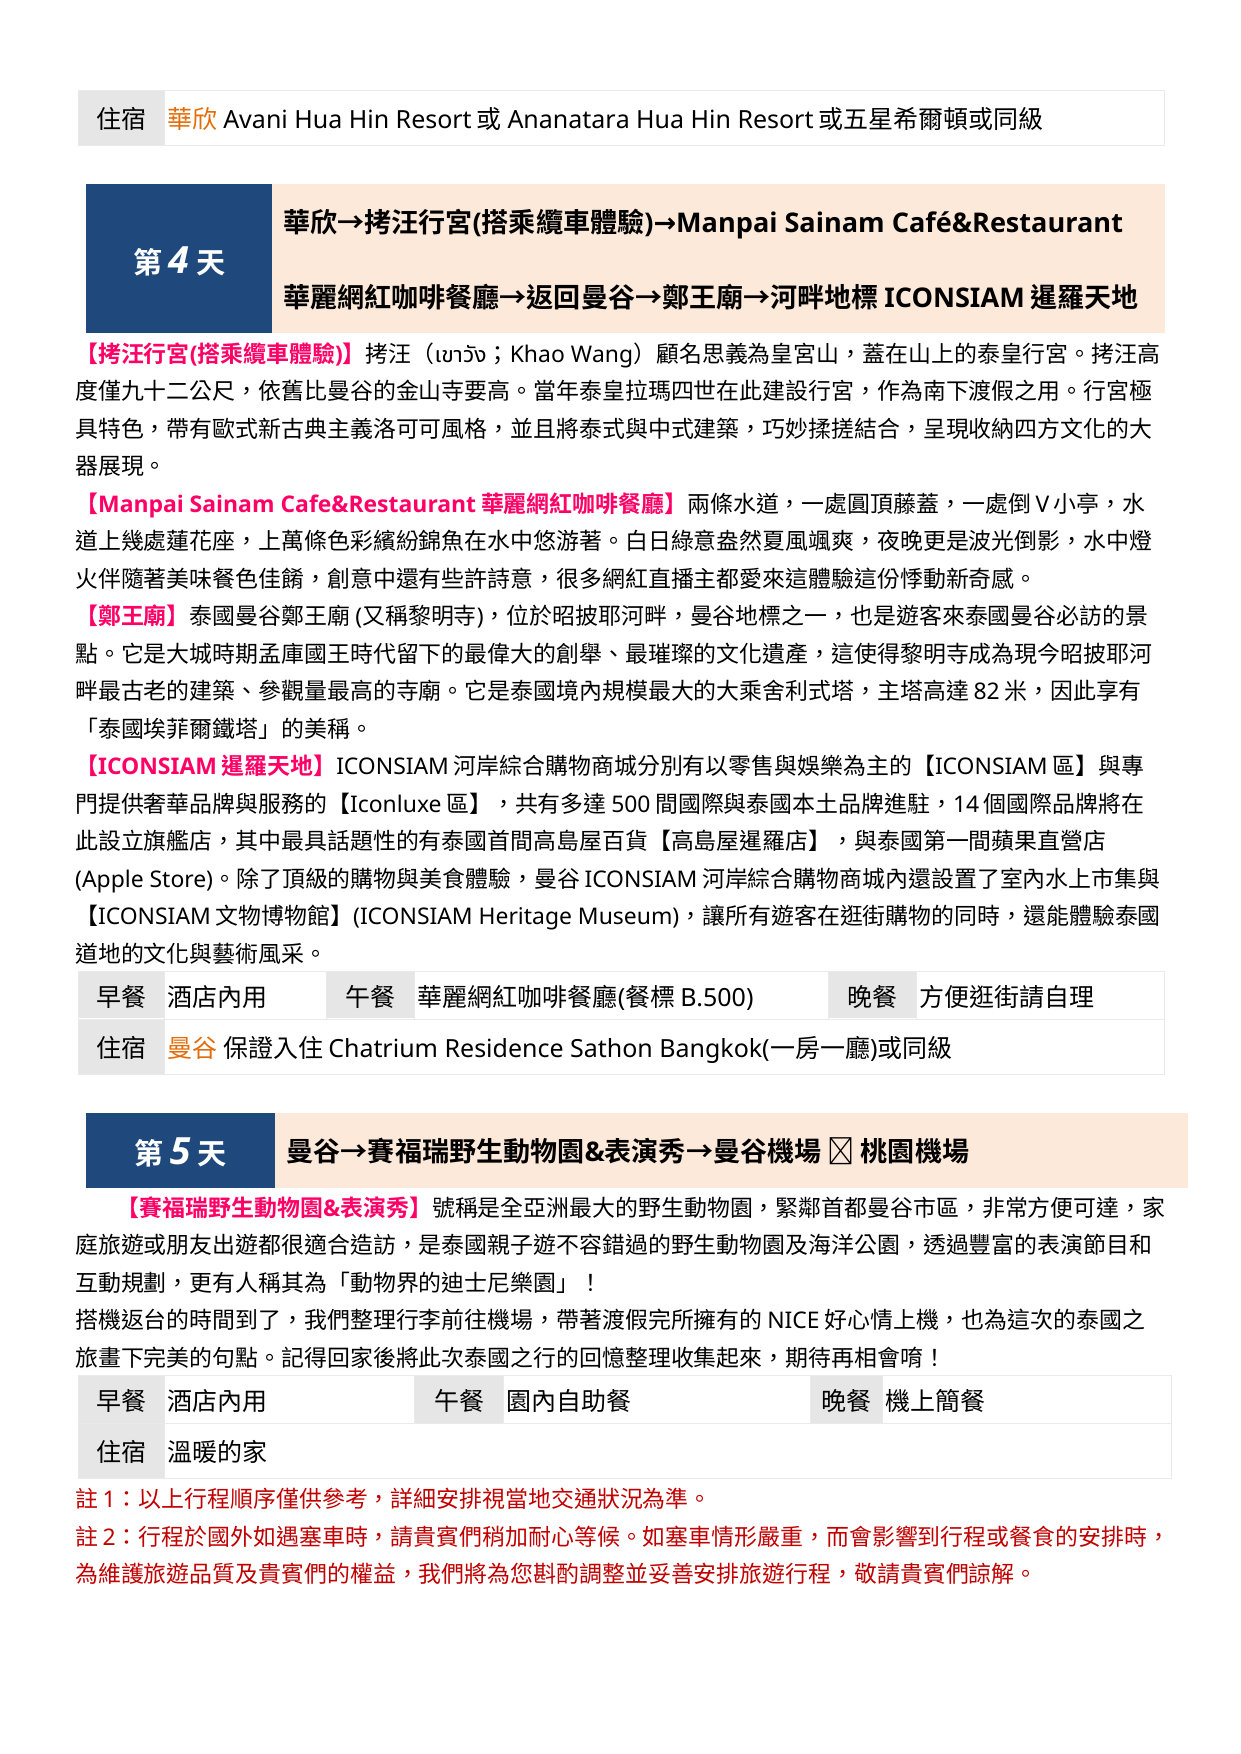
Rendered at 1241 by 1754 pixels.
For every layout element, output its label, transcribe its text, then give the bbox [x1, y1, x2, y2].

table_header 酒店內用 [165, 1376, 414, 1423]
table_header 早餐 [79, 972, 164, 1018]
text 【拷汪行宮(搭乘纜車體驗)】拷汪（เขาวัง；Khao Wang）顧名思義為皇宮山，蓋在山上的泰皇行宮。拷汪高度僅九十二公尺，依舊比曼谷的金山寺要高。當年泰皇拉瑪四世在此建設行宮，作為南下渡假之用。行宮極具特色，帶有歐式新古典主義洛可可風格，並且將泰式與中式建築，巧妙揉搓結合，呈現收納四方文化的大器展現。 [75, 333, 1165, 483]
table_cell 住宿 [79, 1020, 164, 1074]
table_header 晚餐 [829, 972, 916, 1018]
table_cell 華欣 Avani Hua Hin Resort或 Ananatara Hua Hin Resort或五星希爾頓或同級 [165, 91, 1164, 145]
table_header 酒店內用 [165, 972, 326, 1018]
table_header 晚餐 [811, 1376, 882, 1423]
table_header 午餐 [327, 972, 414, 1018]
table_header 華麗網紅咖啡餐廳(餐標B.500) [415, 972, 828, 1018]
table_header 華欣→拷汪行宮(搭乘纜車體驗)→Manpai Sainam Café&Restaurant華麗網紅咖啡餐廳→返回曼谷→鄭王廟→河畔地標ICONSIAM暹羅天地 [272, 184, 1165, 333]
table_header 第5天 [86, 1113, 275, 1188]
text 【賽福瑞野生動物園&表演秀】號稱是全亞洲最大的野生動物園，緊鄰首都曼谷市區，非常方便可達，家庭旅遊或朋友出遊都很適合造訪，是泰國親子遊不容錯過的野生動物園及海洋公園，透過豐富的表演節目和互動規劃，更有人稱其為「動物界的迪士尼樂園」！ [75, 1188, 1165, 1300]
text 註1：以上行程順序僅供參考，詳細安排視當地交通狀況為準。 [75, 1479, 1165, 1517]
text 【Manpai Sainam Cafe&Restaurant華麗網紅咖啡餐廳】兩條水道，一處圓頂藤蓋，一處倒V小亭，水道上幾處蓮花座，上萬條色彩繽紛錦魚在水中悠游著。白日綠意盎然夏風颯爽，夜晚更是波光倒影，水中燈火伴隨著美味餐色佳餚，創意中還有些許詩意，很多網紅直播主都愛來這體驗這份悸動新奇感。 [75, 483, 1165, 596]
table_header 方便逛街請自理 [917, 972, 1164, 1018]
table_header 早餐 [79, 1376, 164, 1423]
text 【ICONSIAM暹羅天地】ICONSIAM河岸綜合購物商城分別有以零售與娛樂為主的【ICONSIAM區】與專門提供奢華品牌與服務的【Iconluxe區】，共有多達500間國際與泰國本土品牌進駐，14個國際品牌將在此設立旗艦店，其中最具話題性的有泰國首間高島屋百貨【高島屋暹羅店】，與泰國第一間蘋果直營店(Apple Store)。除了頂級的購物與美食體驗，曼谷ICONSIAM河岸綜合購物商城內還設置了室內水上市集與【ICONSIAM文物博物館】(ICONSIAM Heritage Museum)，讓所有遊客在逛街購物的同時，還能體驗泰國道地的文化與藝術風采。 [75, 746, 1165, 971]
text 搭機返台的時間到了，我們整理行李前往機場，帶著渡假完所擁有的NICE好心情上機，也為這次的泰國之旅畫下完美的句點。記得回家後將此次泰國之行的回憶整理收集起來，期待再相會唷！ [75, 1300, 1165, 1375]
table_header 園內自助餐 [504, 1376, 810, 1423]
text 註2：行程於國外如遇塞車時，請貴賓們稍加耐心等候。如塞車情形嚴重，而會影響到行程或餐食的安排時，為維護旅遊品質及貴賓們的權益，我們將為您斟酌調整並妥善安排旅遊行程，敬請貴賓們諒解。 [75, 1517, 1165, 1592]
table_header 機上簡餐 [883, 1376, 1171, 1423]
table_cell 曼谷 保證入住Chatrium Residence Sathon Bangkok(一房一廳)或同級 [165, 1020, 1164, 1074]
table_cell 住宿 [79, 1424, 164, 1478]
table_header 第4天 [86, 184, 272, 333]
table_header 午餐 [415, 1376, 503, 1423]
table_cell 溫暖的家 [165, 1424, 1171, 1478]
table_cell 住宿 [79, 91, 164, 145]
table_header 曼谷→賽福瑞野生動物園&表演秀→曼谷機場 桃園機場 [275, 1113, 1188, 1188]
text 【鄭王廟】泰國曼谷鄭王廟 (又稱黎明寺)，位於昭披耶河畔，曼谷地標之一，也是遊客來泰國曼谷必訪的景點。它是大城時期孟庫國王時代留下的最偉大的創舉、最璀璨的文化遺產，這使得黎明寺成為現今昭披耶河畔最古老的建築、參觀量最高的寺廟。它是泰國境內規模最大的大乘舍利式塔，主塔高達82米，因此享有「泰國埃菲爾鐵塔」的美稱。 [75, 596, 1165, 746]
